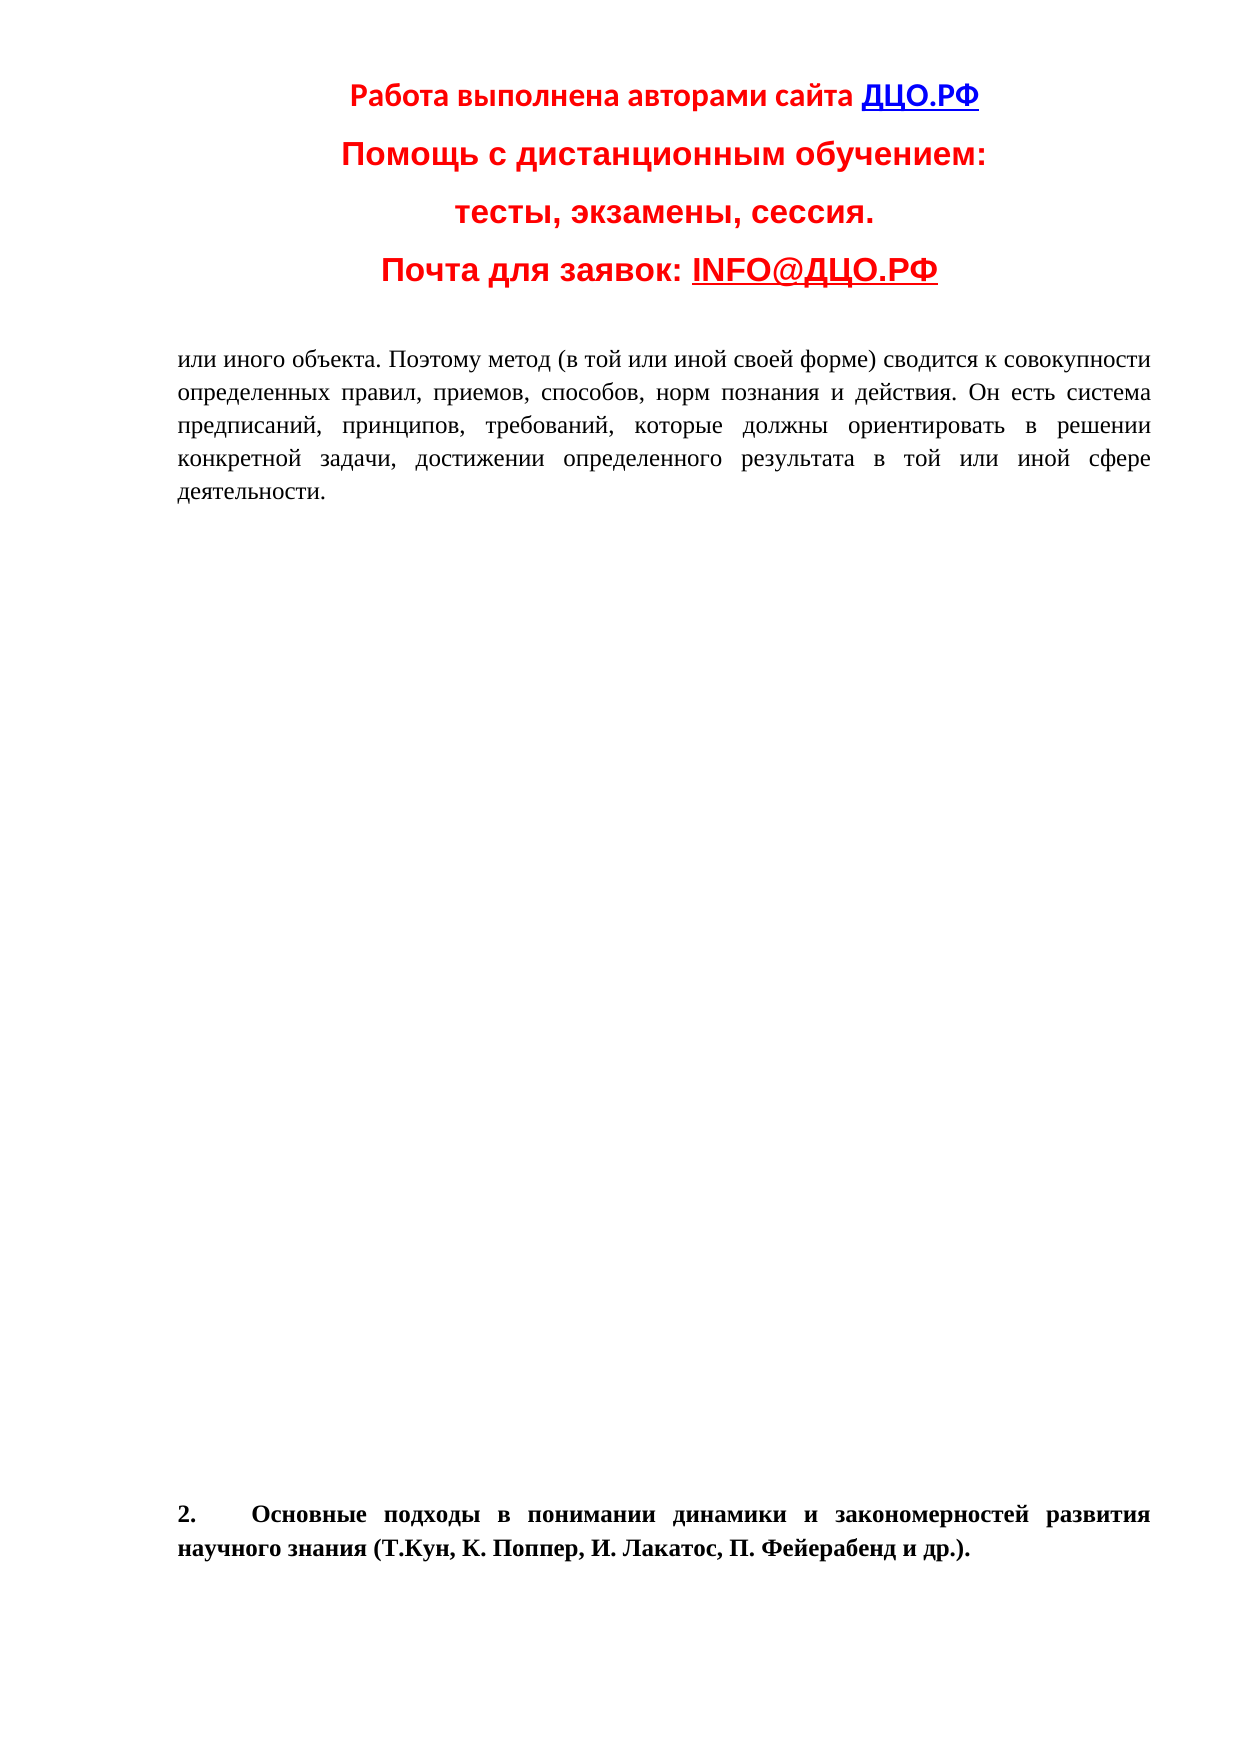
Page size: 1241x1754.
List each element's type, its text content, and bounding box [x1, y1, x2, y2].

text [177, 344, 1152, 505]
text 2. Основные подходы в понимании динамики и закономерностей развития научного знания (Т.Кун, К. Поппер, И. Лакатос, П. Фейерабенд и др.). [177, 1499, 1152, 1561]
